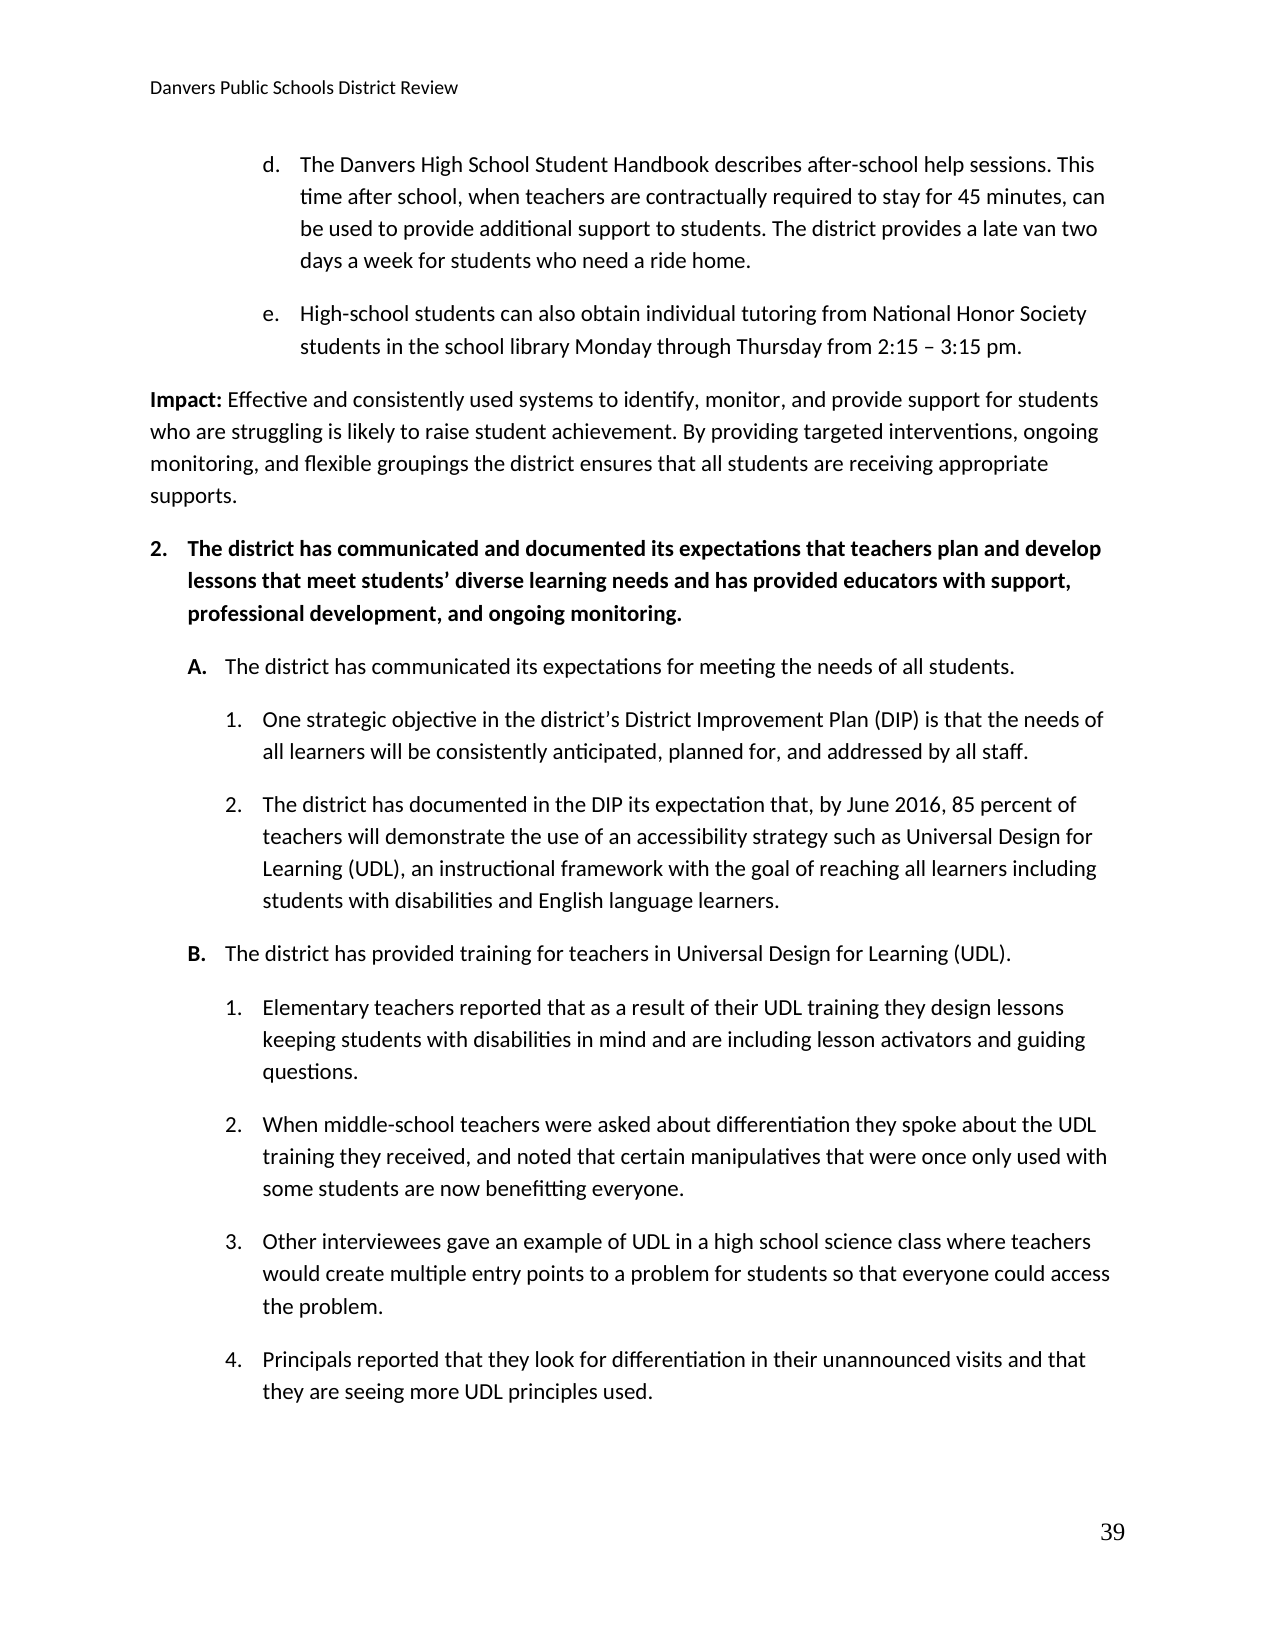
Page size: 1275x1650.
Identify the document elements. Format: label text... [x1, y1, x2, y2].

list Other interviewees gave an example of UDL in a high school science class where teachers would create multiple entry points to a problem for students so that everyone could access the problem. [225, 1227, 1125, 1320]
list Elementary teachers reported that as a result of their UDL training they design lessons keeping students with disabilities in mind and are including lesson activators and guiding questions. [225, 993, 1125, 1085]
list One strategic objective in the district’s District Improvement Plan (DIP) is that the needs of all learners will be consistently anticipated, planned for, and addressed by all staff. [225, 705, 1125, 765]
text e. High-school students can also obtain individual tutoring from National Honor Society students in the school library Monday through Thursday from 2:15 – 3:15 pm. [262, 299, 1125, 360]
text d. The Danvers High School Student Handbook describes after-school help sessions. This time after school, when teachers are contractually required to stay for 45 minutes, can be used to provide additional support to students. The district provides a late van two days a week for students who need a ride home. [262, 150, 1125, 274]
list The district has communicated its expectations for meeting the needs of all students. [187, 652, 1125, 680]
list The district has provided training for teachers in Universal Design for Learning (UDL). [187, 939, 1125, 968]
list The district has documented in the DIP its expectation that, by June 2016, 85 percent of teachers will demonstrate the use of an accessibility strategy such as Universal Design for Learning (UDL), an instructional framework with the goal of reaching all learners including students with disabilities and English language learners. [225, 790, 1125, 914]
text 2. The district has communicated and documented its expectations that teachers plan and develop lessons that meet students’ diverse learning needs and has provided educators with support, professional development, and ongoing monitoring. [150, 534, 1125, 627]
list When middle-school teachers were asked about differentiation they spoke about the UDL training they received, and noted that certain manipulatives that were once only used with some students are now benefitting everyone. [225, 1110, 1125, 1202]
list Impact: Effective and consistently used systems to identify, monitor, and provide support for students who are struggling is likely to raise student achievement. By providing targeted interventions, ongoing monitoring, and flexible groupings the district ensures that all students are receiving appropriate supports. [150, 385, 1125, 509]
list Principals reported that they look for differentiation in their unannounced visits and that they are seeing more UDL principles used. [225, 1345, 1125, 1405]
